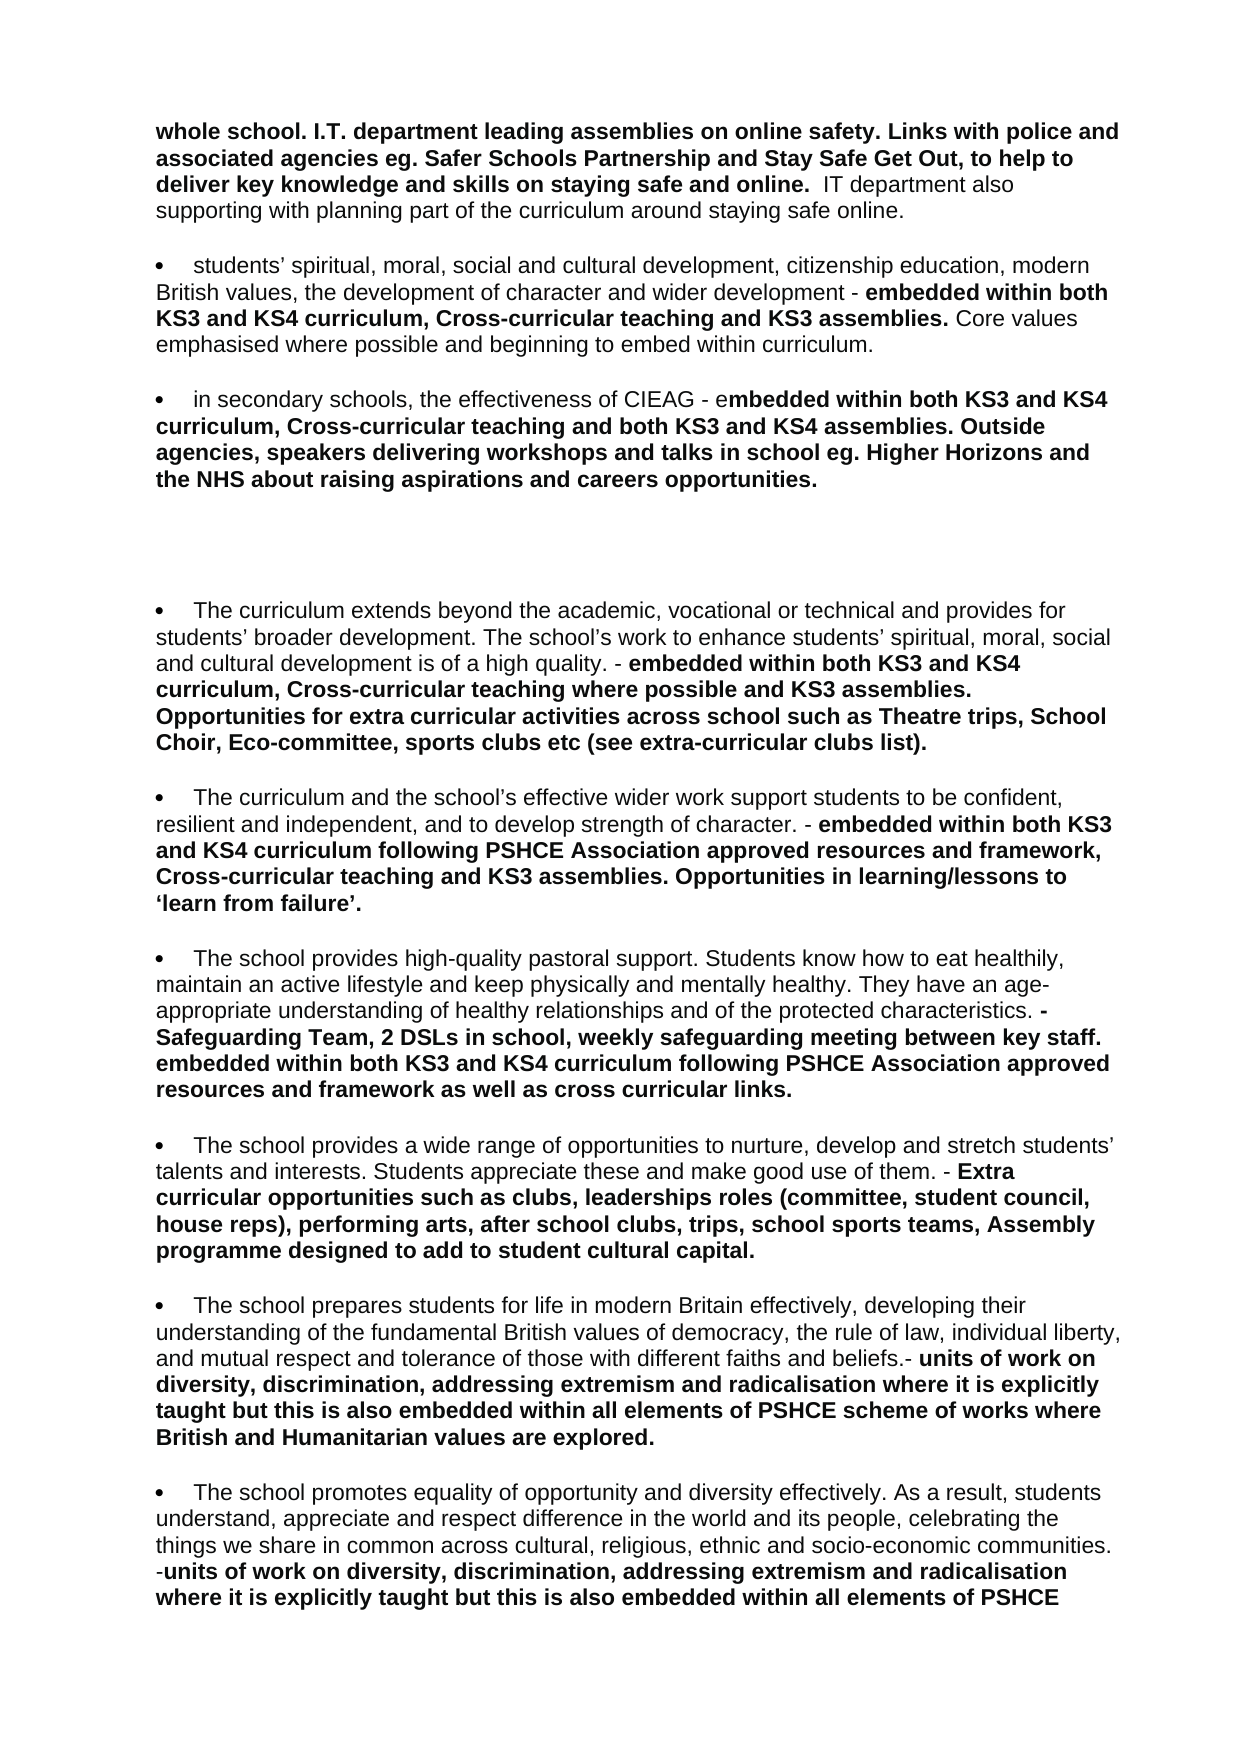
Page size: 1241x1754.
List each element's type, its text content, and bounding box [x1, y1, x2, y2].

list The school prepares students for life in modern Britain effectively, developing their understanding of the fundamental British values of democracy, the rule of law, individual liberty, and mutual respect and tolerance of those with different faiths and beliefs.- units of work on diversity, discrimination, addressing extremism and radicalisation where it is explicitly taught but this is also embedded within all elements of PSHCE scheme of works where British and Humanitarian values are explored. [156, 1292, 1122, 1479]
list The school provides high-quality pastoral support. Students know how to eat healthily, maintain an active lifestyle and keep physically and mentally healthy. They have an age-appropriate understanding of healthy relationships and of the protected characteristics. - Safeguarding Team, 2 DSLs in school, weekly safeguarding meeting between key staff. embedded within both KS3 and KS4 curriculum following PSHCE Association approved resources and framework as well as cross curricular links. [156, 945, 1122, 1132]
list The curriculum and the school’s effective wider work support students to be confident, resilient and independent, and to develop strength of character. - embedded within both KS3 and KS4 curriculum following PSHCE Association approved resources and framework, Cross-curricular teaching and KS3 assemblies. Opportunities in learning/lessons to ‘learn from failure’. [156, 784, 1122, 945]
list The school provides a wide range of opportunities to nurture, develop and stretch students’ talents and interests. Students appreciate these and make good use of them. - Extra curricular opportunities such as clubs, leaderships roles (committee, student council, house reps), performing arts, after school clubs, trips, school sports teams, Assembly programme designed to add to student cultural capital. [156, 1132, 1122, 1292]
list in secondary schools, the effectiveness of CIEAG - embedded within both KS3 and KS4 curriculum, Cross-curricular teaching and both KS3 and KS4 assemblies. Outside agencies, speakers delivering workshops and talks in school eg. Higher Horizons and the NHS about raising aspirations and careers opportunities. [156, 386, 1122, 492]
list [156, 1479, 1122, 1611]
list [156, 118, 1122, 252]
list The curriculum extends beyond the academic, vocational or technical and provides for students’ broader development. The school’s work to enhance students’ spiritual, moral, social and cultural development is of a high quality. - embedded within both KS3 and KS4 curriculum, Cross-curricular teaching where possible and KS3 assemblies. Opportunities for extra curricular activities across school such as Theatre trips, School Choir, Eco-committee, sports clubs etc (see extra-curricular clubs list). [156, 597, 1122, 784]
list students’ spiritual, moral, social and cultural development, citizenship education, modern British values, the development of character and wider development - embedded within both KS3 and KS4 curriculum, Cross-curricular teaching and KS3 assemblies. Core values emphasised where possible and beginning to embed within curriculum. [156, 252, 1122, 386]
